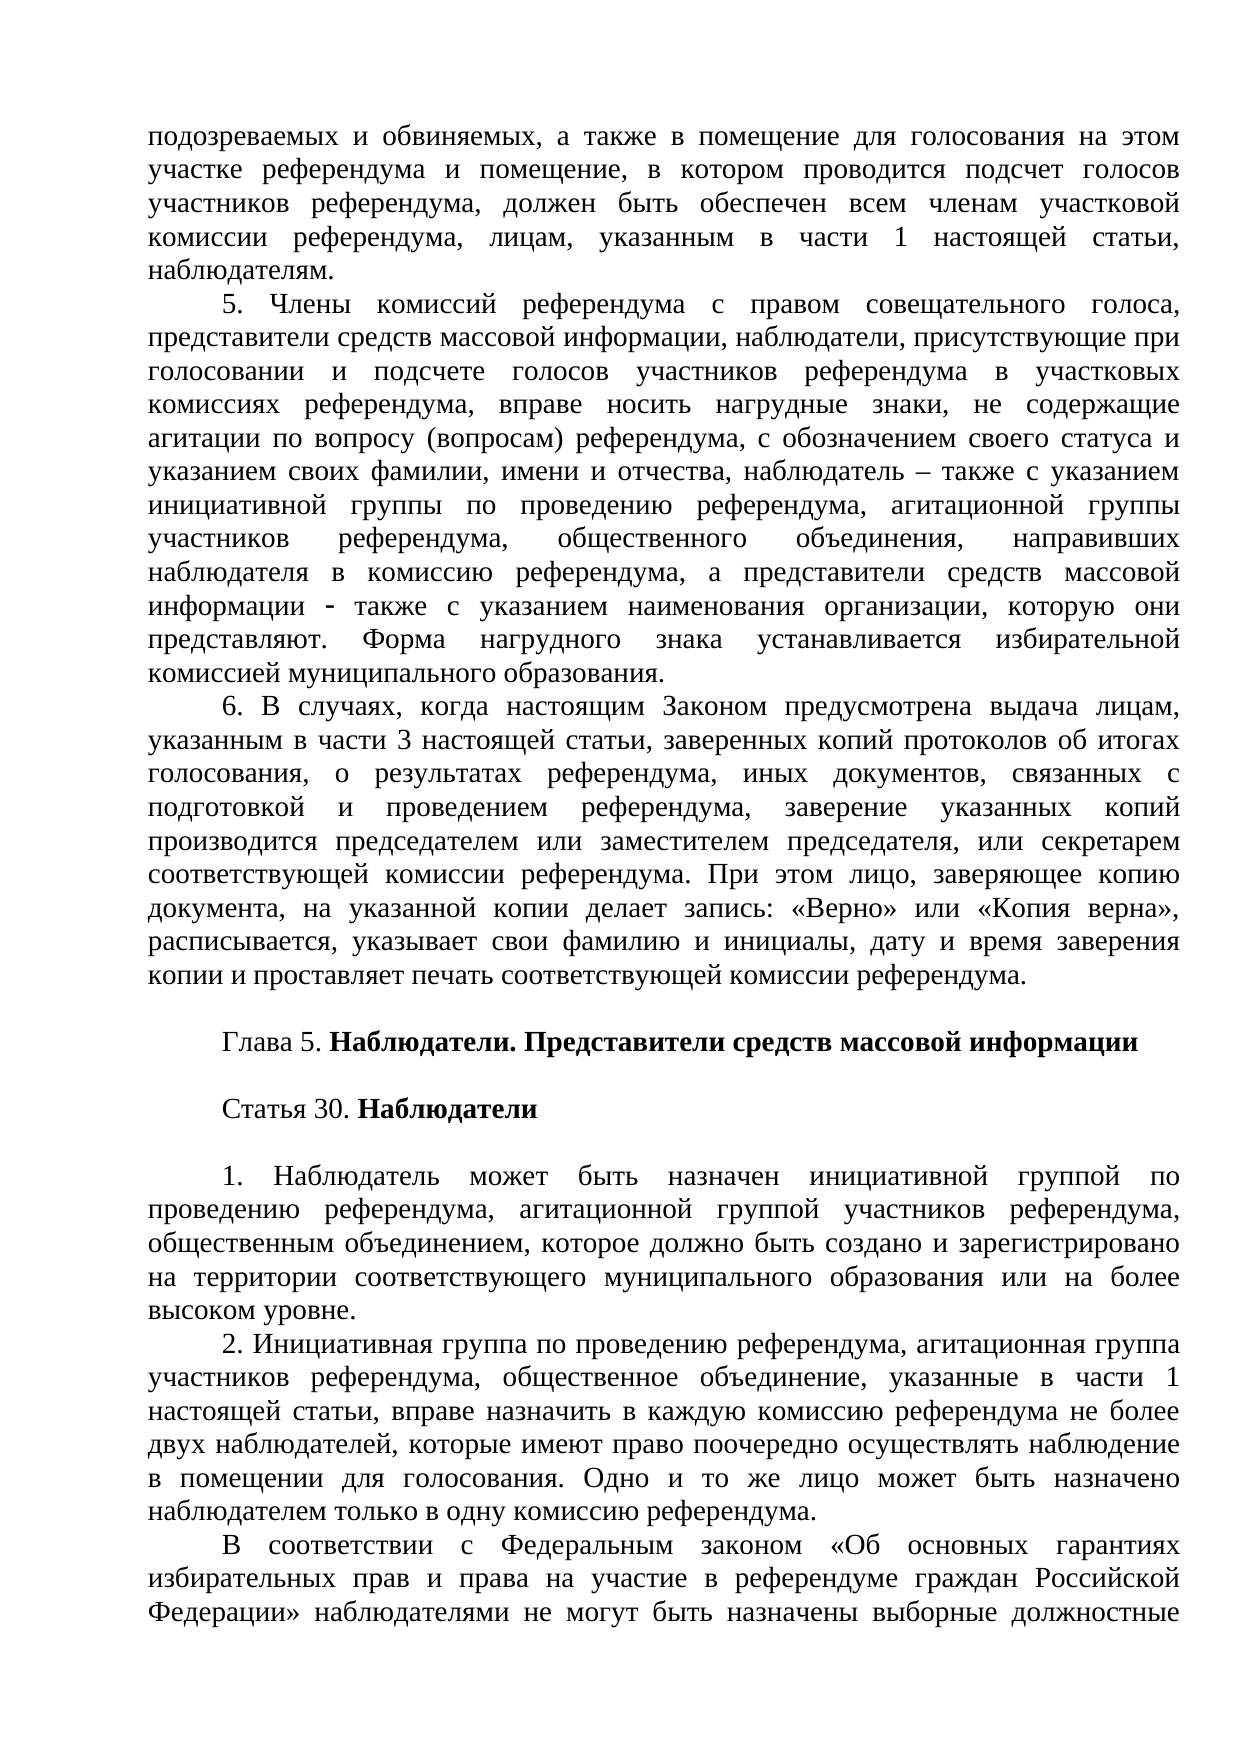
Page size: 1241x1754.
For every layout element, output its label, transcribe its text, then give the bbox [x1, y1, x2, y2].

text 1. Наблюдатель может быть назначен инициативной группой по проведению референдума, агитационной группой участников референдума, общественным объединением, которое должно быть создано и зарегистрировано на территории соответствующего муниципального образования или на более высоком уровне. [148, 1158, 1181, 1326]
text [148, 1527, 1181, 1628]
text Глава 5. Наблюдатели. Представители средств массовой информации [148, 1024, 1181, 1057]
text 2. Инициативная группа по проведению референдума, агитационная группа участников референдума, общественное объединение, указанные в части 1 настоящей статьи, вправе назначить в каждую комиссию референдума не более двух наблюдателей, которые имеют право поочередно осуществлять наблюдение в помещении для голосования. Одно и то же лицо может быть назначено наблюдателем только в одну комиссию референдума. [148, 1326, 1181, 1527]
text Статья 30. Наблюдатели [148, 1091, 1181, 1124]
text 5. Члены комиссий референдума с правом совещательного голоса, представители средств массовой информации, наблюдатели, присутствующие при голосовании и подсчете голосов участников референдума в участковых комиссиях референдума, вправе носить нагрудные знаки, не содержащие агитации по вопросу (вопросам) референдума, с обозначением своего статуса и указанием своих фамилии, имени и отчества, наблюдатель – также с указанием инициативной группы по проведению референдума, агитационной группы участников референдума, общественного объединения, направивших наблюдателя в комиссию референдума, а представители средств массовой информации также с указанием наименования организации, которую они представляют. Форма нагрудного знака устанавливается избирательной комиссией муниципального образования. [148, 286, 1181, 688]
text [148, 118, 1181, 286]
text 6. В случаях, когда настоящим Законом предусмотрена выдача лицам, указанным в части 3 настоящей статьи, заверенных копий протоколов об итогах голосования, о результатах референдума, иных документов, связанных с подготовкой и проведением референдума, заверение указанных копий производится председателем или заместителем председателя, или секретарем соответствующей комиссии референдума. При этом лицо, заверяющее копию документа, на указанной копии делает запись: «Верно» или «Копия верна», расписывается, указывает свои фамилию и инициалы, дату и время заверения копии и проставляет печать соответствующей комиссии референдума. [148, 688, 1181, 990]
